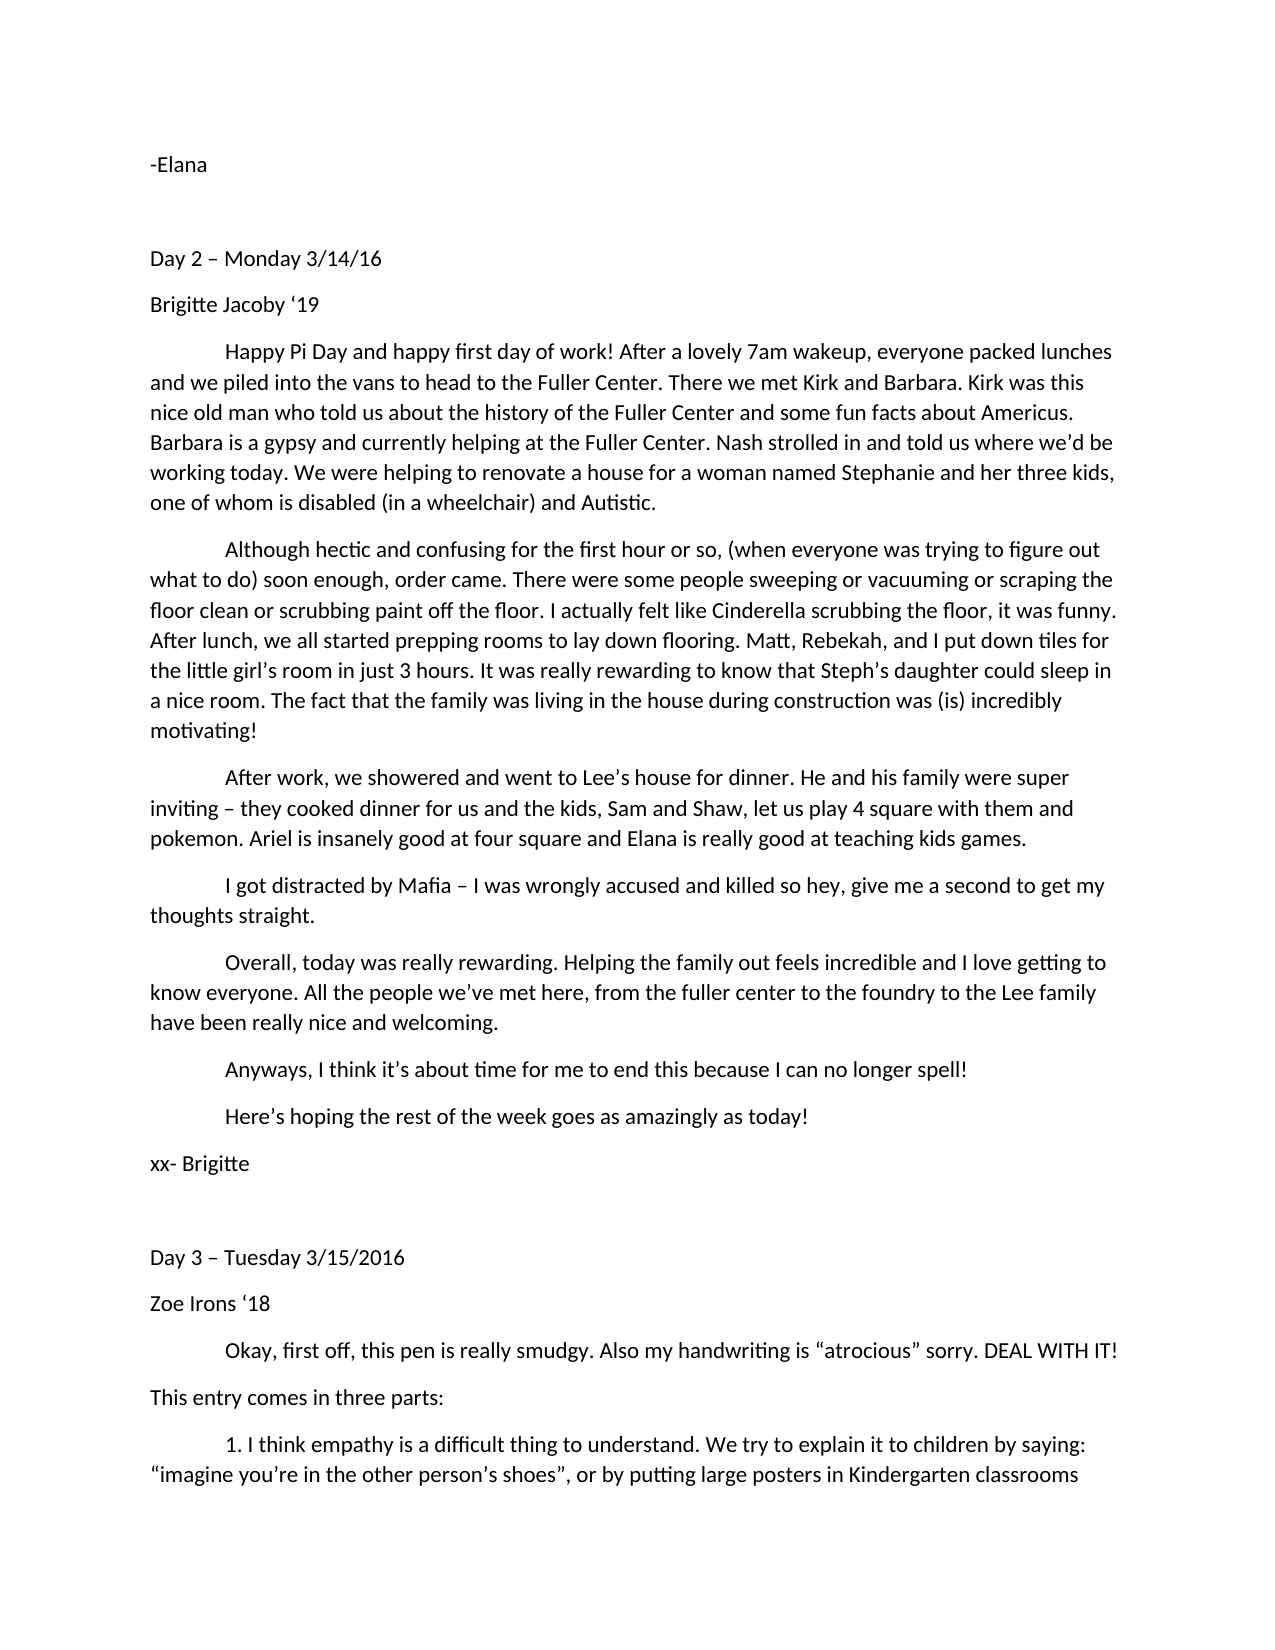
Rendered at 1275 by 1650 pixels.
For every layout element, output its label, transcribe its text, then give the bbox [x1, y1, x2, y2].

text Zoe Irons ‘18 [150, 1289, 1125, 1318]
text Anyways, I think it’s about time for me to end this because I can no longer spell! [150, 1055, 1125, 1083]
text This entry comes in three parts: [150, 1383, 1125, 1411]
text Day 2 – Monday 3/14/16 [150, 244, 1125, 272]
text -Elana [150, 150, 1125, 178]
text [150, 1430, 1125, 1488]
text Day 3 – Tuesday 3/15/2016 [150, 1243, 1125, 1271]
text Happy Pi Day and happy first day of work! After a lovely 7am wakeup, everyone packed lunches and we piled into the vans to head to the Fuller Center. There we met Kirk and Barbara. Kirk was this nice old man who told us about the history of the Fuller Center and some fun facts about Americus. Barbara is a gypsy and currently helping at the Fuller Center. Nash strolled in and told us where we’d be working today. We were helping to renovate a house for a woman named Stephanie and her three kids, one of whom is disabled (in a wheelchair) and Autistic. [150, 337, 1125, 517]
text Although hectic and confusing for the first hour or so, (when everyone was trying to figure out what to do) soon enough, order came. There were some people sweeping or vacuuming or scraping the floor clean or scrubbing paint off the floor. I actually felt like Cinderella scrubbing the floor, it was funny. After lunch, we all started prepping rooms to lay down flooring. Matt, Rebekah, and I put down tiles for the little girl’s room in just 3 hours. It was really rewarding to know that Steph’s daughter could sleep in a nice room. The fact that the family was living in the house during construction was (is) incredibly motivating! [150, 535, 1125, 745]
text I got distracted by Mafia – I was wrongly accused and killed so hey, give me a second to get my thoughts straight. [150, 871, 1125, 929]
text Here’s hoping the rest of the week goes as amazingly as today! [150, 1102, 1125, 1130]
text After work, we showered and went to Lee’s house for dinner. He and his family were super inviting – they cooked dinner for us and the kids, Sam and Shaw, let us play 4 square with them and pokemon. Ariel is insanely good at four square and Elana is really good at teaching kids games. [150, 763, 1125, 852]
text Okay, first off, this pen is really smudgy. Also my handwriting is “atrocious” sorry. DEAL WITH IT! [150, 1336, 1125, 1364]
text Overall, today was really rewarding. Helping the family out feels incredible and I love getting to know everyone. All the people we’ve met here, from the fuller center to the foundry to the Lee family have been really nice and welcoming. [150, 948, 1125, 1036]
text xx- Brigitte [150, 1149, 1125, 1177]
text Brigitte Jacoby ‘19 [150, 291, 1125, 319]
